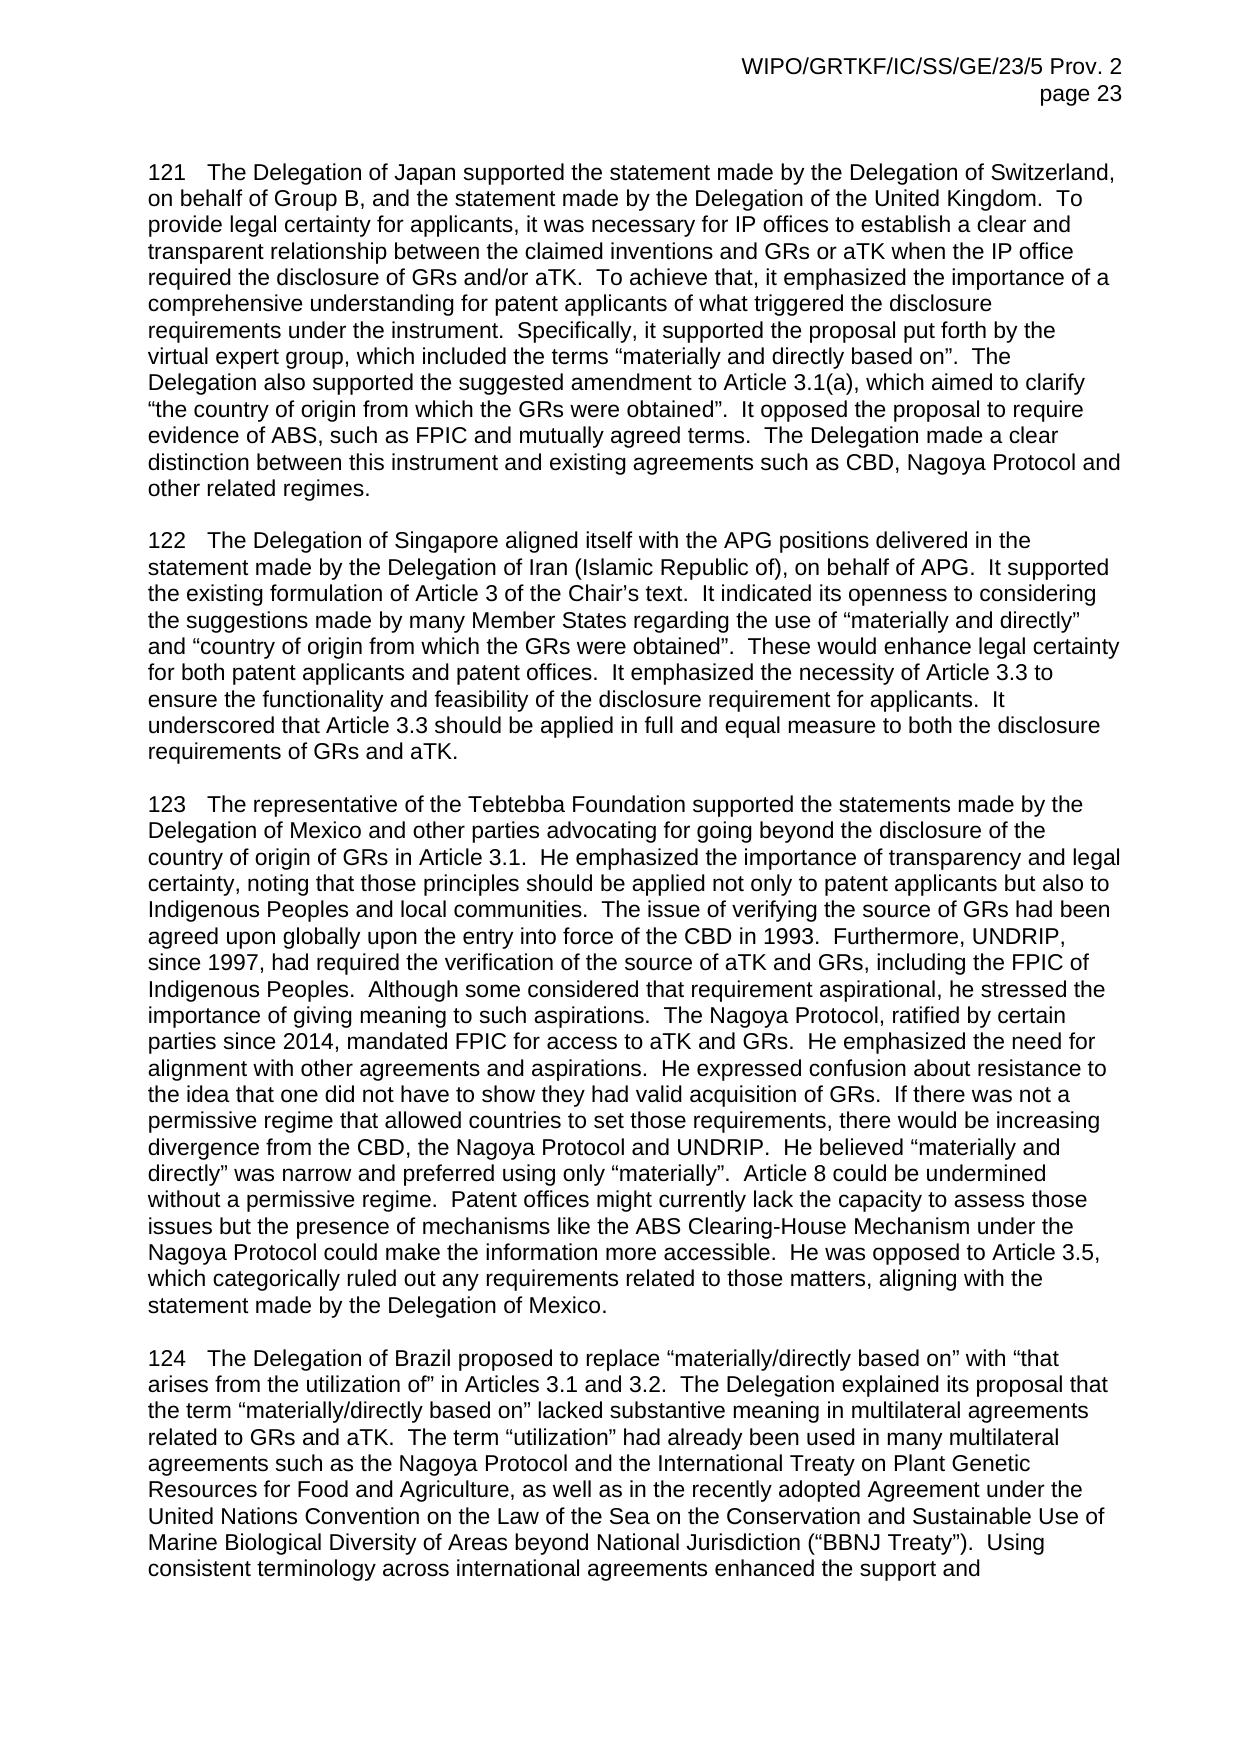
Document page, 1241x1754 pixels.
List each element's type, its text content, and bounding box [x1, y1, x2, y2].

text The Delegation of Japan supported the statement made by the Delegation of Switzerland, on behalf of Group B, and the statement made by the Delegation of the United Kingdom. To provide legal certainty for applicants, it was necessary for IP offices to establish a clear and transparent relationship between the claimed inventions and GRs or aTK when the IP office required the disclosure of GRs and/or aTK. To achieve that, it emphasized the importance of a comprehensive understanding for patent applicants of what triggered the disclosure requirements under the instrument. Specifically, it supported the proposal put forth by the virtual expert group, which included the terms “materially and directly based on”. The Delegation also supported the suggested amendment to Article 3.1(a), which aimed to clarify “the country of origin from which the GRs were obtained”. It opposed the proposal to require evidence of ABS, such as FPIC and mutually agreed terms. The Delegation made a clear distinction between this instrument and existing agreements such as CBD, Nagoya Protocol and other related regimes. [148, 158, 1122, 501]
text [148, 1344, 1122, 1582]
text The Delegation of Singapore aligned itself with the APG positions delivered in the statement made by the Delegation of Iran (Islamic Republic of), on behalf of APG. It supported the existing formulation of Article 3 of the Chair’s text. It indicated its openness to considering the suggestions made by many Member States regarding the use of “materially and directly” and “country of origin from which the GRs were obtained”. These would enhance legal certainty for both patent applicants and patent offices. It emphasized the necessity of Article 3.3 to ensure the functionality and feasibility of the disclosure requirement for applicants. It underscored that Article 3.3 should be applied in full and equal measure to both the disclosure requirements of GRs and aTK. [148, 527, 1122, 765]
text The representative of the Tebtebba Foundation supported the statements made by the Delegation of Mexico and other parties advocating for going beyond the disclosure of the country of origin of GRs in Article 3.1. He emphasized the importance of transparency and legal certainty, noting that those principles should be applied not only to patent applicants but also to Indigenous Peoples and local communities. The issue of verifying the source of GRs had been agreed upon globally upon the entry into force of the CBD in 1993. Furthermore, UNDRIP, since 1997, had required the verification of the source of aTK and GRs, including the FPIC of Indigenous Peoples. Although some considered that requirement aspirational, he stressed the importance of giving meaning to such aspirations. The Nagoya Protocol, ratified by certain parties since 2014, mandated FPIC for access to aTK and GRs. He emphasized the need for alignment with other agreements and aspirations. He expressed confusion about resistance to the idea that one did not have to show they had valid acquisition of GRs. If there was not a permissive regime that allowed countries to set those requirements, there would be increasing divergence from the CBD, the Nagoya Protocol and UNDRIP. He believed “materially and directly” was narrow and preferred using only “materially”. Article 8 could be undermined without a permissive regime. Patent offices might currently lack the capacity to assess those issues but the presence of mechanisms like the ABS Clearing-House Mechanism under the Nagoya Protocol could make the information more accessible. He was opposed to Article 3.5, which categorically ruled out any requirements related to those matters, aligning with the statement made by the Delegation of Mexico. [148, 791, 1122, 1318]
